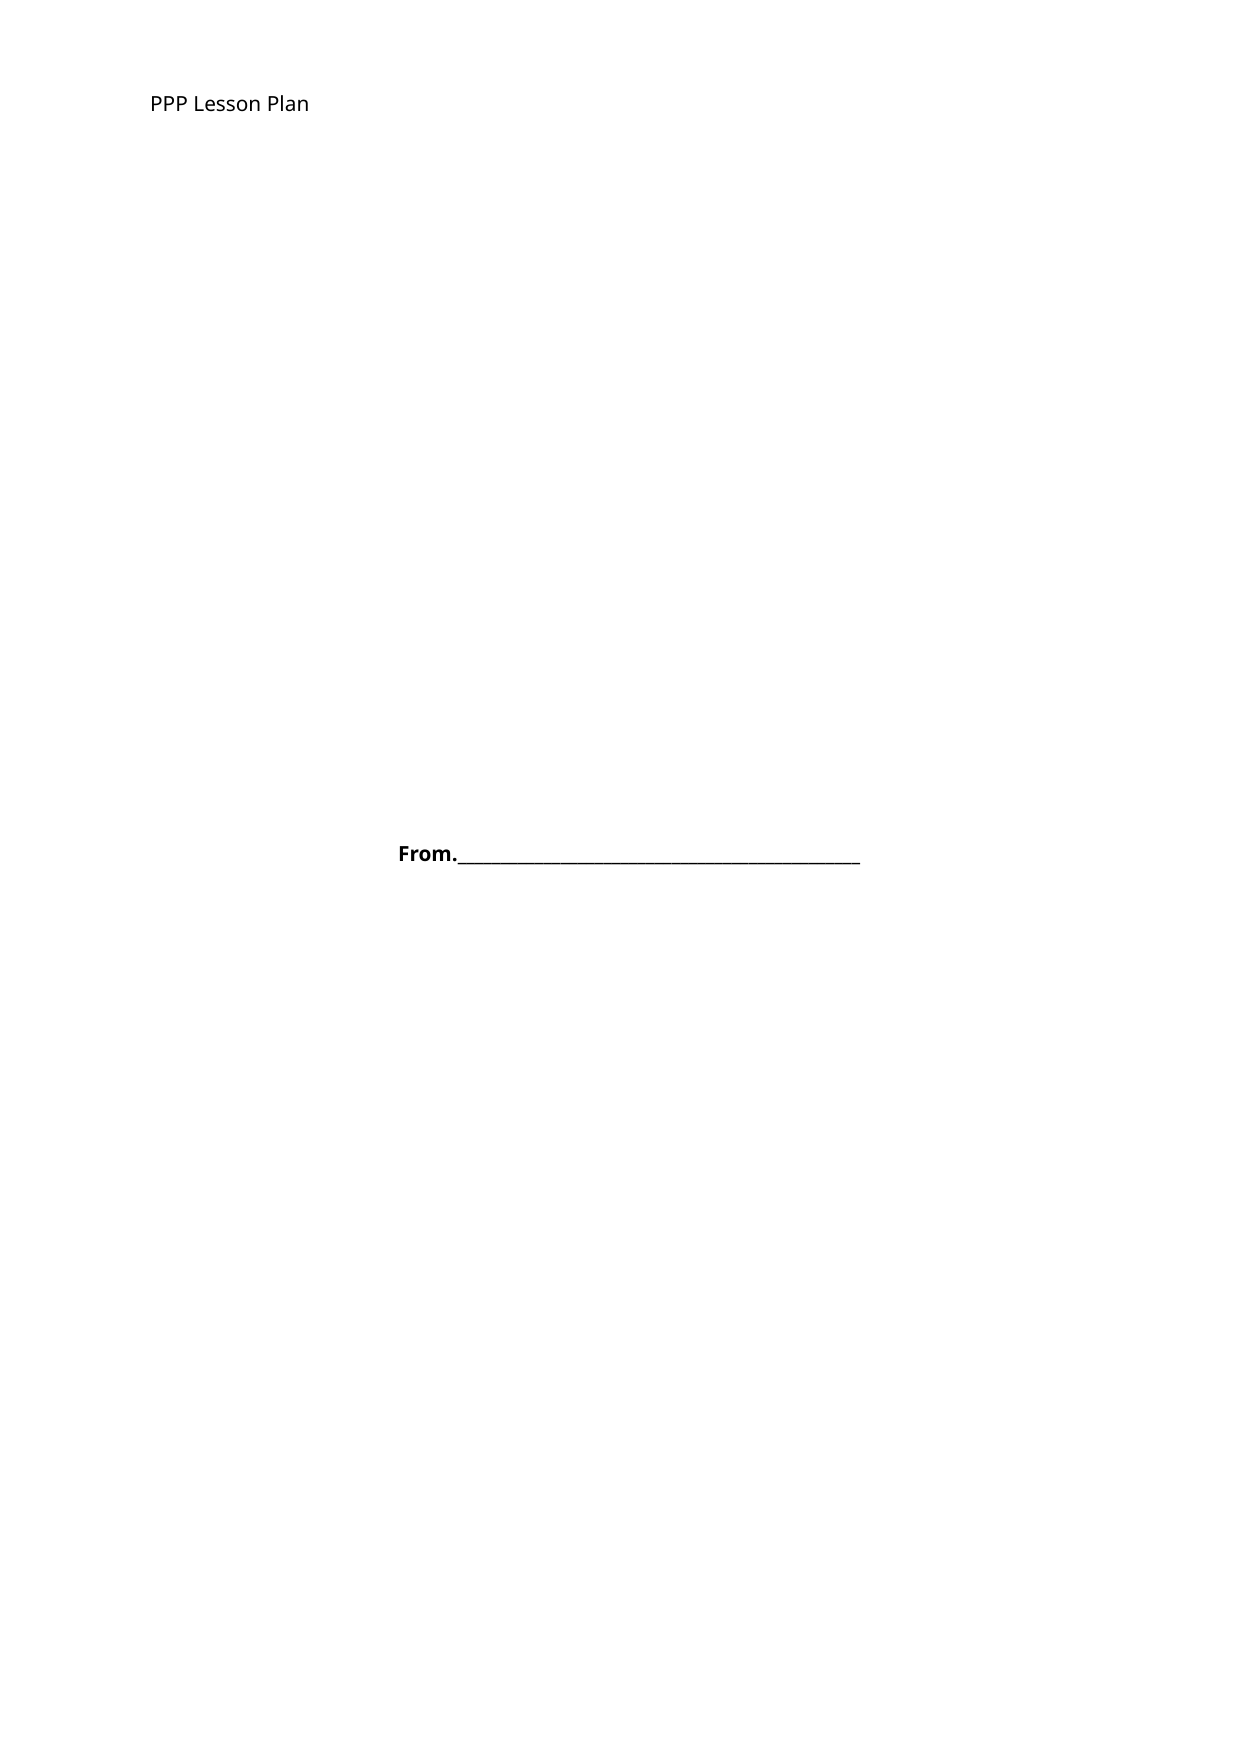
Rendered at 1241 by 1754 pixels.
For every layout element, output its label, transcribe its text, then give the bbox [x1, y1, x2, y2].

text From._______________________________________________ [150, 839, 1090, 868]
